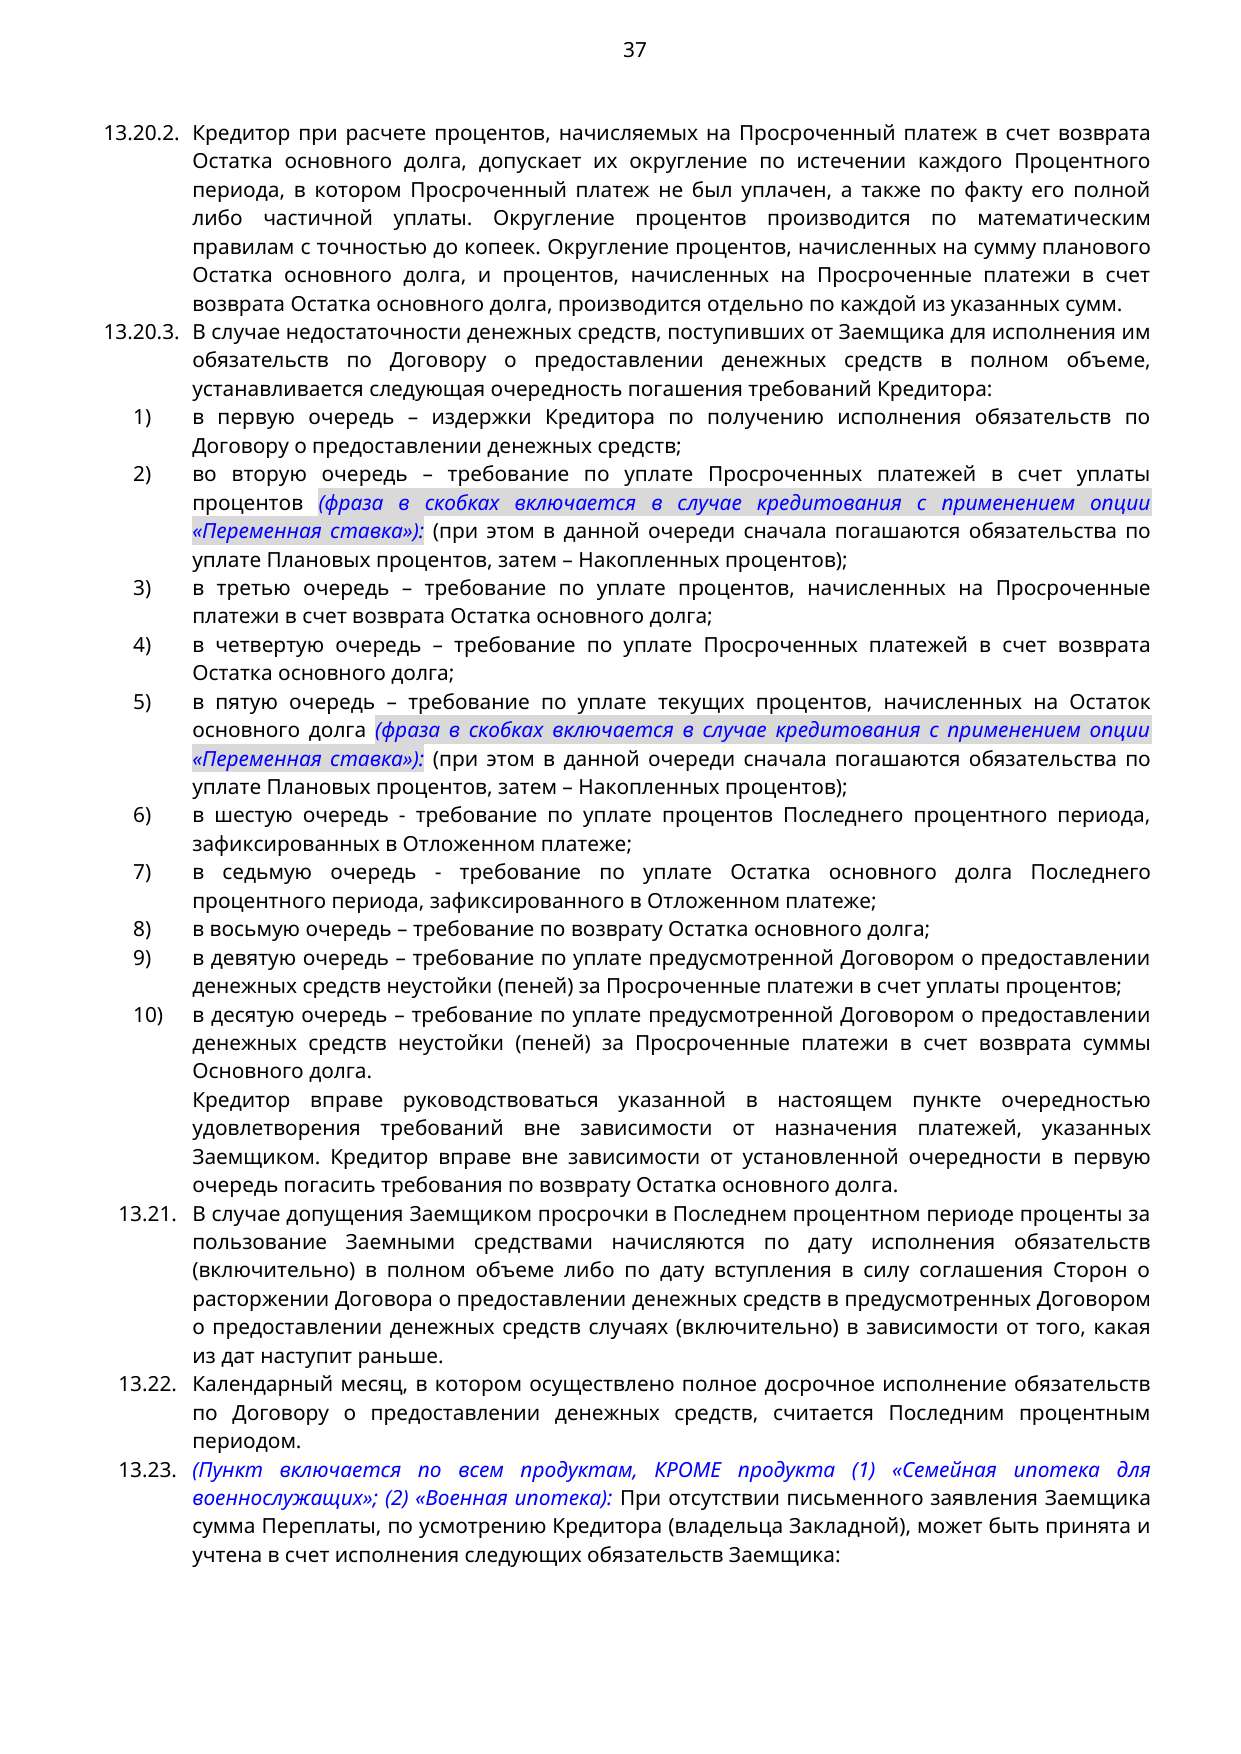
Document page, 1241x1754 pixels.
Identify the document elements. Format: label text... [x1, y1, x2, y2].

list в четвертую очередь – требование по уплате Просроченных платежей в счет возврата Остатка основного долга; [133, 630, 1152, 687]
list в пятую очередь – требование по уплате текущих процентов, начисленных на Остаток основного долга (фраза в скобках включается в случае кредитования с применением опции «Переменная ставка»): (при этом в данной очереди сначала погашаются обязательства по уплате Плановых процентов, затем – Накопленных процентов); [133, 687, 1152, 801]
list в девятую очередь – требование по уплате предусмотренной Договором о предоставлении денежных средств неустойки (пеней) за Просроченные платежи в счет уплаты процентов; [133, 943, 1152, 1000]
list в шестую очередь - требование по уплате процентов Последнего процентного периода, зафиксированных в Отложенном платеже; [133, 801, 1152, 857]
list Кредитор при расчете процентов, начисляемых на Просроченный платеж в счет возврата Остатка основного долга, допускает их округление по истечении каждого Процентного периода, в котором Просроченный платеж не был уплачен, а также по факту его полной либо частичной уплаты. Округление процентов производится по математическим правилам с точностью до копеек. Округление процентов, начисленных на сумму планового Остатка основного долга, и процентов, начисленных на Просроченные платежи в счет возврата Остатка основного долга, производится отдельно по каждой из указанных сумм. [103, 118, 1152, 317]
list Календарный месяц, в котором осуществлено полное досрочное исполнение обязательств по Договору о предоставлении денежных средств, считается Последним процентным периодом. [118, 1369, 1152, 1455]
list в третью очередь – требование по уплате процентов, начисленных на Просроченные платежи в счет возврата Остатка основного долга; [133, 573, 1152, 630]
list В случае недостаточности денежных средств, поступивших от Заемщика для исполнения им обязательств по Договору о предоставлении денежных средств в полном объеме, устанавливается следующая очередность погашения требований Кредитора: [103, 317, 1152, 402]
list в десятую очередь – требование по уплате предусмотренной Договором о предоставлении денежных средств неустойки (пеней) за Просроченные платежи в счет возврата суммы Основного долга. [133, 1000, 1152, 1085]
list В случае допущения Заемщиком просрочки в Последнем процентном периоде проценты за пользование Заемными средствами начисляются по дату исполнения обязательств (включительно) в полном объеме либо по дату вступления в силу соглашения Сторон о расторжении Договора о предоставлении денежных средств в предусмотренных Договором о предоставлении денежных средств случаях (включительно) в зависимости от того, какая из дат наступит раньше. [118, 1199, 1152, 1369]
list (Пункт включается по всем продуктам, КРОМЕ продукта (1) «Семейная ипотека для военнослужащих»; (2) «Военная ипотека): При отсутствии письменного заявления Заемщика сумма Переплаты, по усмотрению Кредитора (владельца Закладной), может быть принята и учтена в счет исполнения следующих обязательств Заемщика: [118, 1455, 1152, 1568]
list во вторую очередь – требование по уплате Просроченных платежей в счет уплаты процентов (фраза в скобках включается в случае кредитования с применением опции «Переменная ставка»): (при этом в данной очереди сначала погашаются обязательства по уплате Плановых процентов, затем – Накопленных процентов); [133, 459, 1152, 573]
text Кредитор вправе руководствоваться указанной в настоящем пункте очередностью удовлетворения требований вне зависимости от назначения платежей, указанных Заемщиком. Кредитор вправе вне зависимости от установленной очередности в первую очередь погасить требования по возврату Остатка основного долга. [192, 1085, 1152, 1199]
list в седьмую очередь - требование по уплате Остатка основного долга Последнего процентного периода, зафиксированного в Отложенном платеже; [133, 857, 1152, 914]
list в восьмую очередь – требование по возврату Остатка основного долга; [133, 914, 1152, 943]
list в первую очередь – издержки Кредитора по получению исполнения обязательств по Договору о предоставлении денежных средств; [133, 402, 1152, 459]
